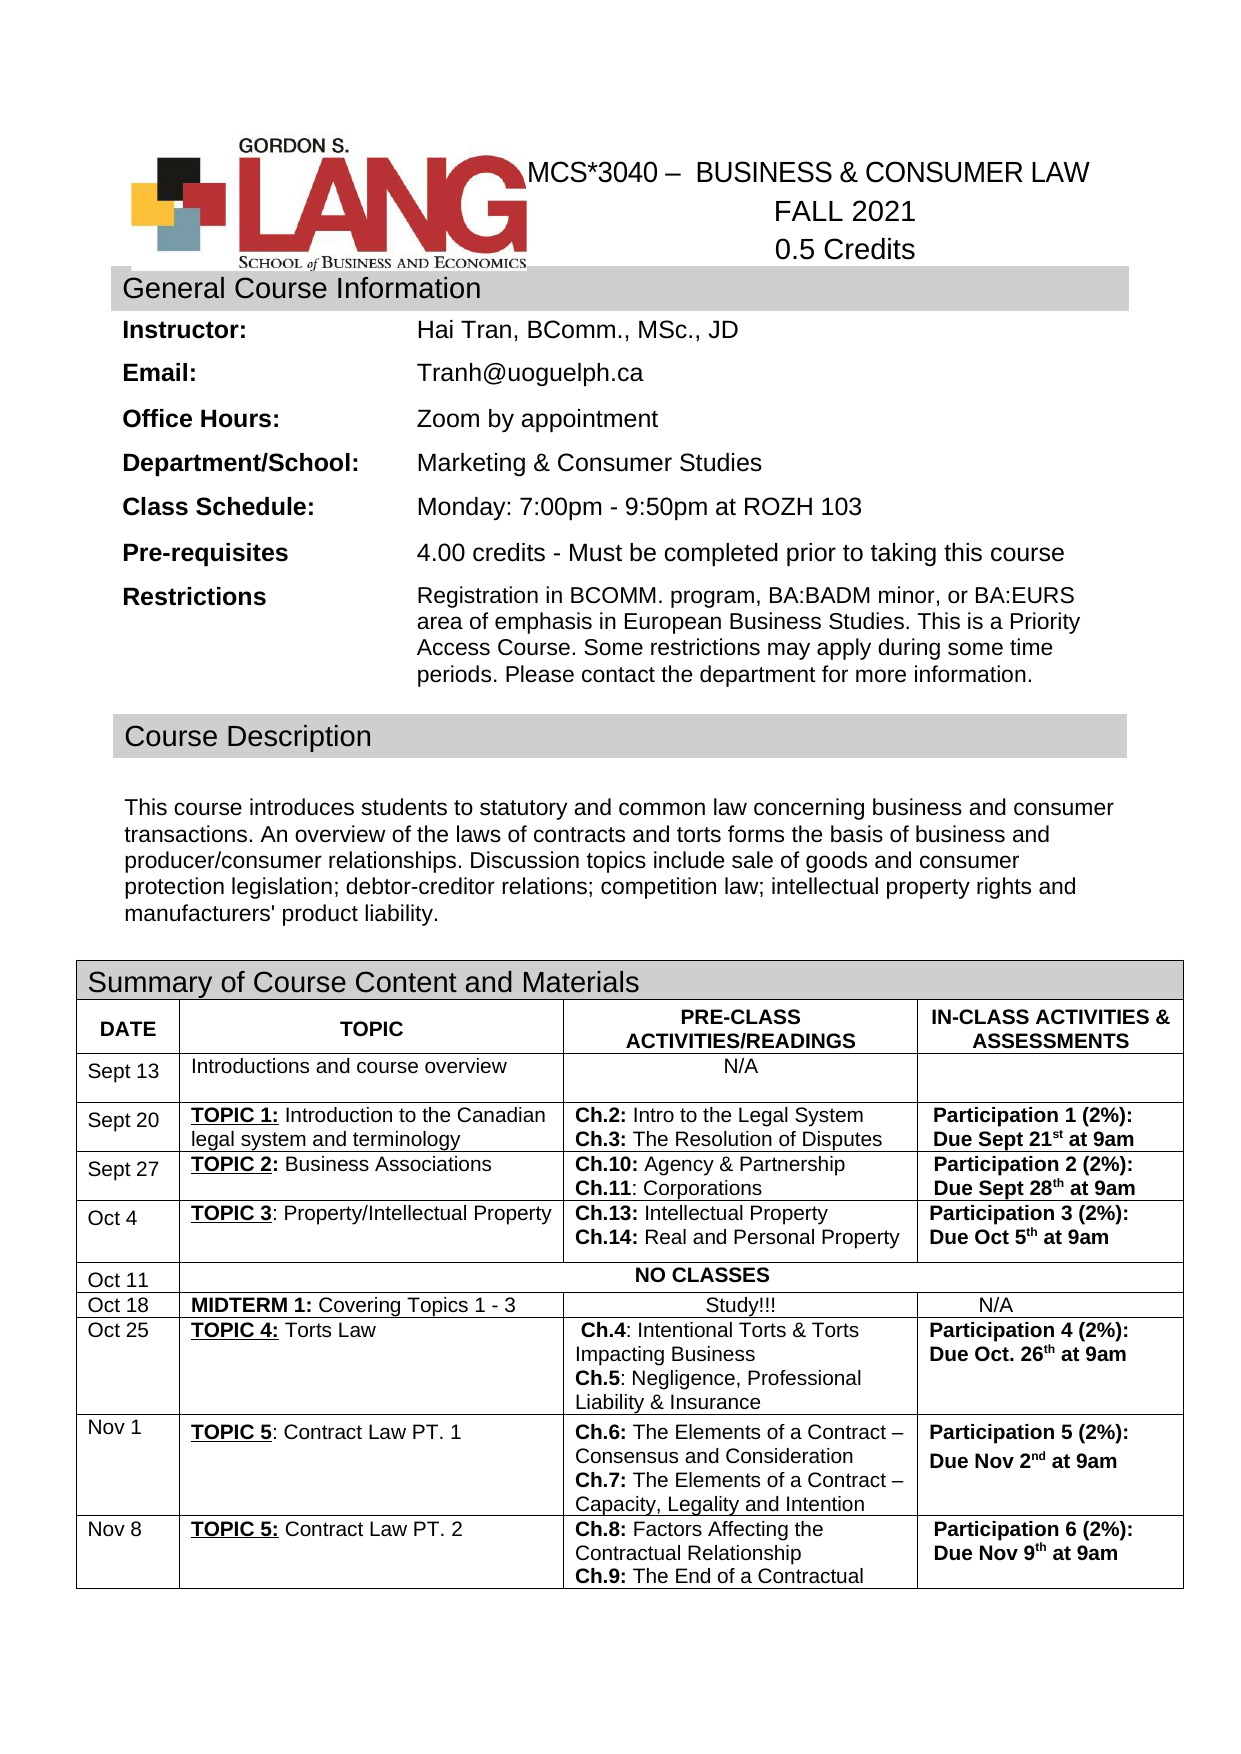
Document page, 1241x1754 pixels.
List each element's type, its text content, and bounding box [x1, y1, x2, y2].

table_cell Sept 13 [77, 1054, 179, 1102]
table_cell Oct 4 [77, 1201, 179, 1262]
table_cell Oct 18 [77, 1293, 179, 1317]
table_cell Oct 25 [77, 1318, 179, 1413]
table_cell Sept 20 [77, 1103, 179, 1151]
table_cell N/A [918, 1293, 1183, 1317]
table_header Summary of Course Content and Materials [77, 961, 1183, 999]
table_cell TOPIC 4: Torts Law [180, 1318, 563, 1413]
table_cell Email: [111, 353, 405, 399]
table_cell Zoom by appointment [405, 399, 1129, 443]
table_cell TOPIC [180, 1000, 563, 1053]
table_cell Participation 2 (2%): Due Sept 28th at 9am [918, 1152, 1183, 1200]
table_cell N/A [564, 1054, 917, 1102]
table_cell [180, 1516, 563, 1588]
table_cell TOPIC 2: Business Associations [180, 1152, 563, 1200]
table_cell Study!!! [564, 1293, 917, 1317]
table_cell Instructor: [111, 311, 405, 353]
table_cell IN-CLASS ACTIVITIES & ASSESSMENTS [918, 1000, 1183, 1053]
table_cell Participation 3 (2%): Due Oct 5th at 9am [918, 1201, 1183, 1262]
table_cell Participation 4 (2%): Due Oct. 26th at 9am [918, 1318, 1183, 1413]
table_cell Department/School: [111, 443, 405, 487]
table_cell Participation 5 (2%): Due Nov 2nd at 9am [918, 1415, 1183, 1515]
table_cell Tranh@uoguelph.ca [405, 353, 1129, 399]
table_cell Hai Tran, BComm., MSc., JD [405, 311, 1129, 353]
table_cell Sept 27 [77, 1152, 179, 1200]
table_cell Monday: 7:00pm - 9:50pm at ROZH 103 [405, 488, 1129, 532]
table_cell Nov 1 [77, 1415, 179, 1515]
picture [131, 133, 527, 271]
table_cell This course introduces students to statutory and common law concerning business and consumer transactions. An overview of the laws of contracts and torts forms the basis of business and producer/consumer relationships. Discussion topics include sale of goods and consumer protection legislation; debtor-creditor relations; competition law; intellectual property rights and manufacturers' product liability. [113, 758, 1127, 959]
subtitle FALL 2021 [535, 193, 1090, 227]
table_cell TOPIC 3: Property/Intellectual Property [180, 1201, 563, 1262]
table_cell [918, 1054, 1183, 1102]
table_cell Ch.4: Intentional Torts & Torts Impacting Business Ch.5: Negligence, Professional Liability & Insurance [564, 1318, 917, 1413]
table_cell 4.00 credits - Must be completed prior to taking this course [405, 533, 1129, 577]
table_cell PRE-CLASS ACTIVITIES/READINGS [564, 1000, 917, 1053]
table_cell Office Hours: [111, 399, 405, 443]
table_cell Class Schedule: [111, 488, 405, 532]
subtitle 0.5 Credits [535, 232, 1090, 266]
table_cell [564, 1516, 917, 1588]
table_cell Oct 11 [77, 1263, 179, 1292]
table_cell Ch.10: Agency & Partnership Ch.11: Corporations [564, 1152, 917, 1200]
table_cell NO CLASSES [180, 1263, 1183, 1292]
table_cell Marketing & Consumer Studies [405, 443, 1129, 487]
table_cell Introductions and course overview [180, 1054, 563, 1102]
table_cell Ch.13: Intellectual Property Ch.14: Real and Personal Property [564, 1201, 917, 1262]
table_cell TOPIC 1: Introduction to the Canadian legal system and terminology [180, 1103, 563, 1151]
table_cell Participation 1 (2%): Due Sept 21st at 9am [918, 1103, 1183, 1151]
table_cell DATE [77, 1000, 179, 1053]
table_cell MIDTERM 1: Covering Topics 1 - 3 [180, 1293, 563, 1317]
table_cell Pre-requisites [111, 533, 405, 577]
subtitle MCS*3040 – BUSINESS & CONSUMER LAW [527, 155, 1090, 188]
table_cell Registration in BCOMM. program, BA:BADM minor, or BA:EURS area of emphasis in European Business Studies. This is a Priority Access Course. Some restrictions may apply during some time periods. Please contact the department for more information. [405, 577, 1129, 687]
table_header Course Description [113, 714, 1127, 758]
table_cell Ch.6: The Elements of a Contract – Consensus and Consideration Ch.7: The Elements of a Contract – Capacity, Legality and Intention [564, 1415, 917, 1515]
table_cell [918, 1516, 1183, 1588]
table_cell TOPIC 5: Contract Law PT. 1 [180, 1415, 563, 1515]
table_header General Course Information [111, 266, 1129, 311]
table_cell Ch.2: Intro to the Legal System Ch.3: The Resolution of Disputes [564, 1103, 917, 1151]
table_cell Nov 8 [77, 1516, 179, 1588]
table_cell Restrictions [111, 577, 405, 687]
